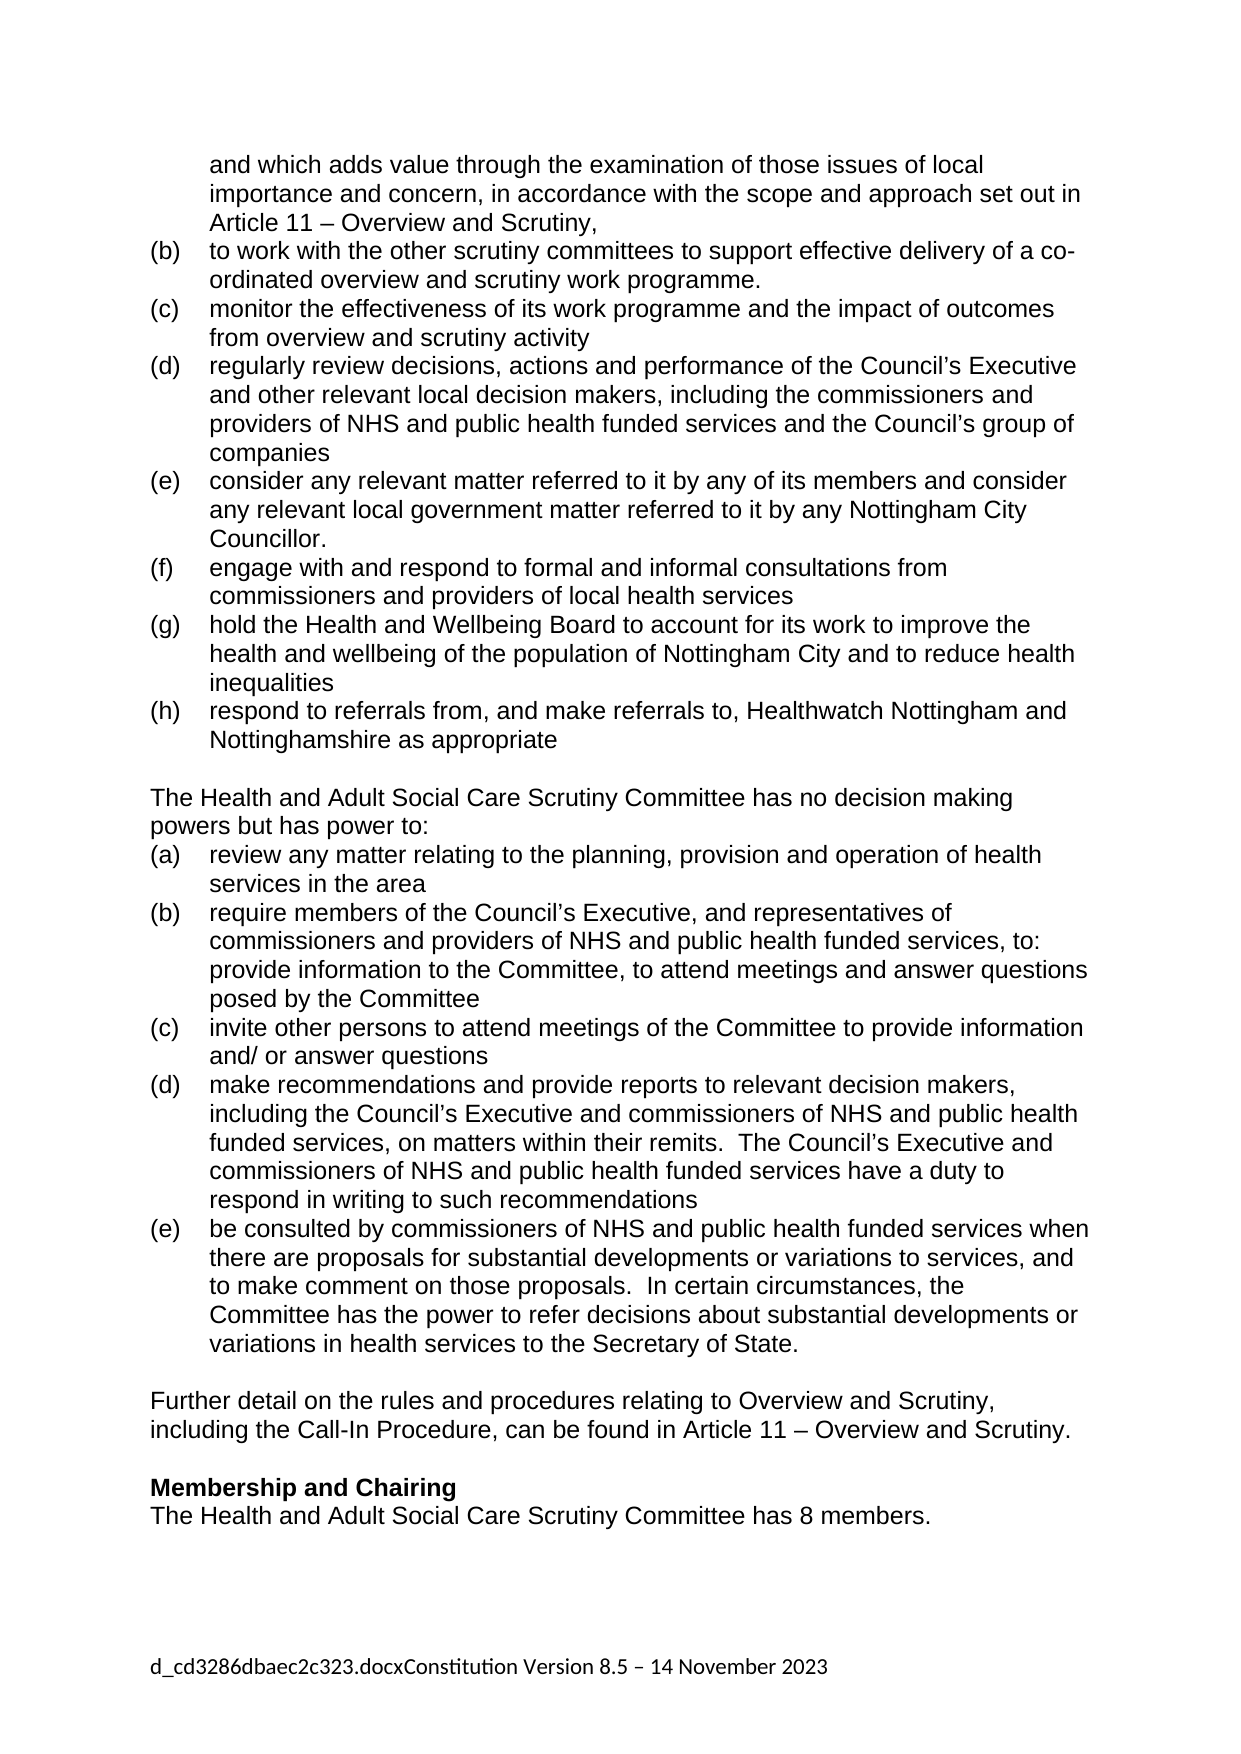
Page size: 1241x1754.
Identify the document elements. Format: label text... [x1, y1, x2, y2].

list consider any relevant matter referred to it by any of its members and consider any relevant local government matter referred to it by any Nottingham City Councillor. [150, 466, 1090, 552]
list regularly review decisions, actions and performance of the Council’s Executive and other relevant local decision makers, including the commissionersjective dding r O&S committees.he same thing but for different issues.vered by the other ling the statutory health scrutiny fun and providers of NHS and public health funded services and the Council’s group of companies [150, 351, 1090, 466]
list monitor the effectiveness of its work programme and the impact of outcomes from overview and scrutiny activity [150, 294, 1090, 351]
list be consulted by commissioners of NHS and public health funded services when there are proposals for substantial developments or variations to services, and to make comment on those proposals. In certain circumstances, the Committee has the power to refer decisions about substantial developments or variations in health services to the Secretary of State. [150, 1214, 1090, 1357]
list make recommendations and provide reports to relevant decision makers, including the Council’s Executive and commissioners of NHS and public health funded services, on matters within their remits. The Council’s Executive and commissioners of NHS and public health funded services have a duty to respond in writing to such recommendations [150, 1070, 1090, 1214]
text The Health and Adult Social Care Scrutiny Committee has no decision making powers but has power to: [150, 782, 1090, 840]
list invite other persons to attend meetings of the Committee to provide information and/ or answer questions [150, 1012, 1090, 1070]
text The Health and Adult Social Care Scrutiny Committee has 8 members. [150, 1501, 1090, 1530]
text Further detail on the rules and procedures relating to Overview and Scrutiny, including the Call-In Procedure, can be found in Article 11 – Overview and Scrutiny. [150, 1386, 1090, 1444]
list to work with the other scrutiny committees to support effective delivery of a co-ordinated overview and scrutiny work programme. [150, 236, 1090, 294]
list engage with and respond to formal and informal consultations from commissioners and providers of local health services [150, 552, 1090, 610]
text Membership and Chairing [150, 1472, 1090, 1501]
list require members of the Council’s Executive, and representatives of commissioners and providers of NHS and public health funded services, to: provide information to the Committee, to attend meetings and answer questions posed by the Committee [150, 897, 1090, 1012]
list hold the Health and Wellbeing Board to account for its work to improve the health and wellbeing of the population of Nottingham City and to reduce health inequalities [150, 610, 1090, 696]
list review any matter relating to the planning, provision and operation of health services in the area [150, 840, 1090, 897]
list respond to referrals from, and make referrals to, Healthwatch Nottingham and Nottinghamshire as appropriate [150, 696, 1090, 754]
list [150, 150, 1090, 236]
